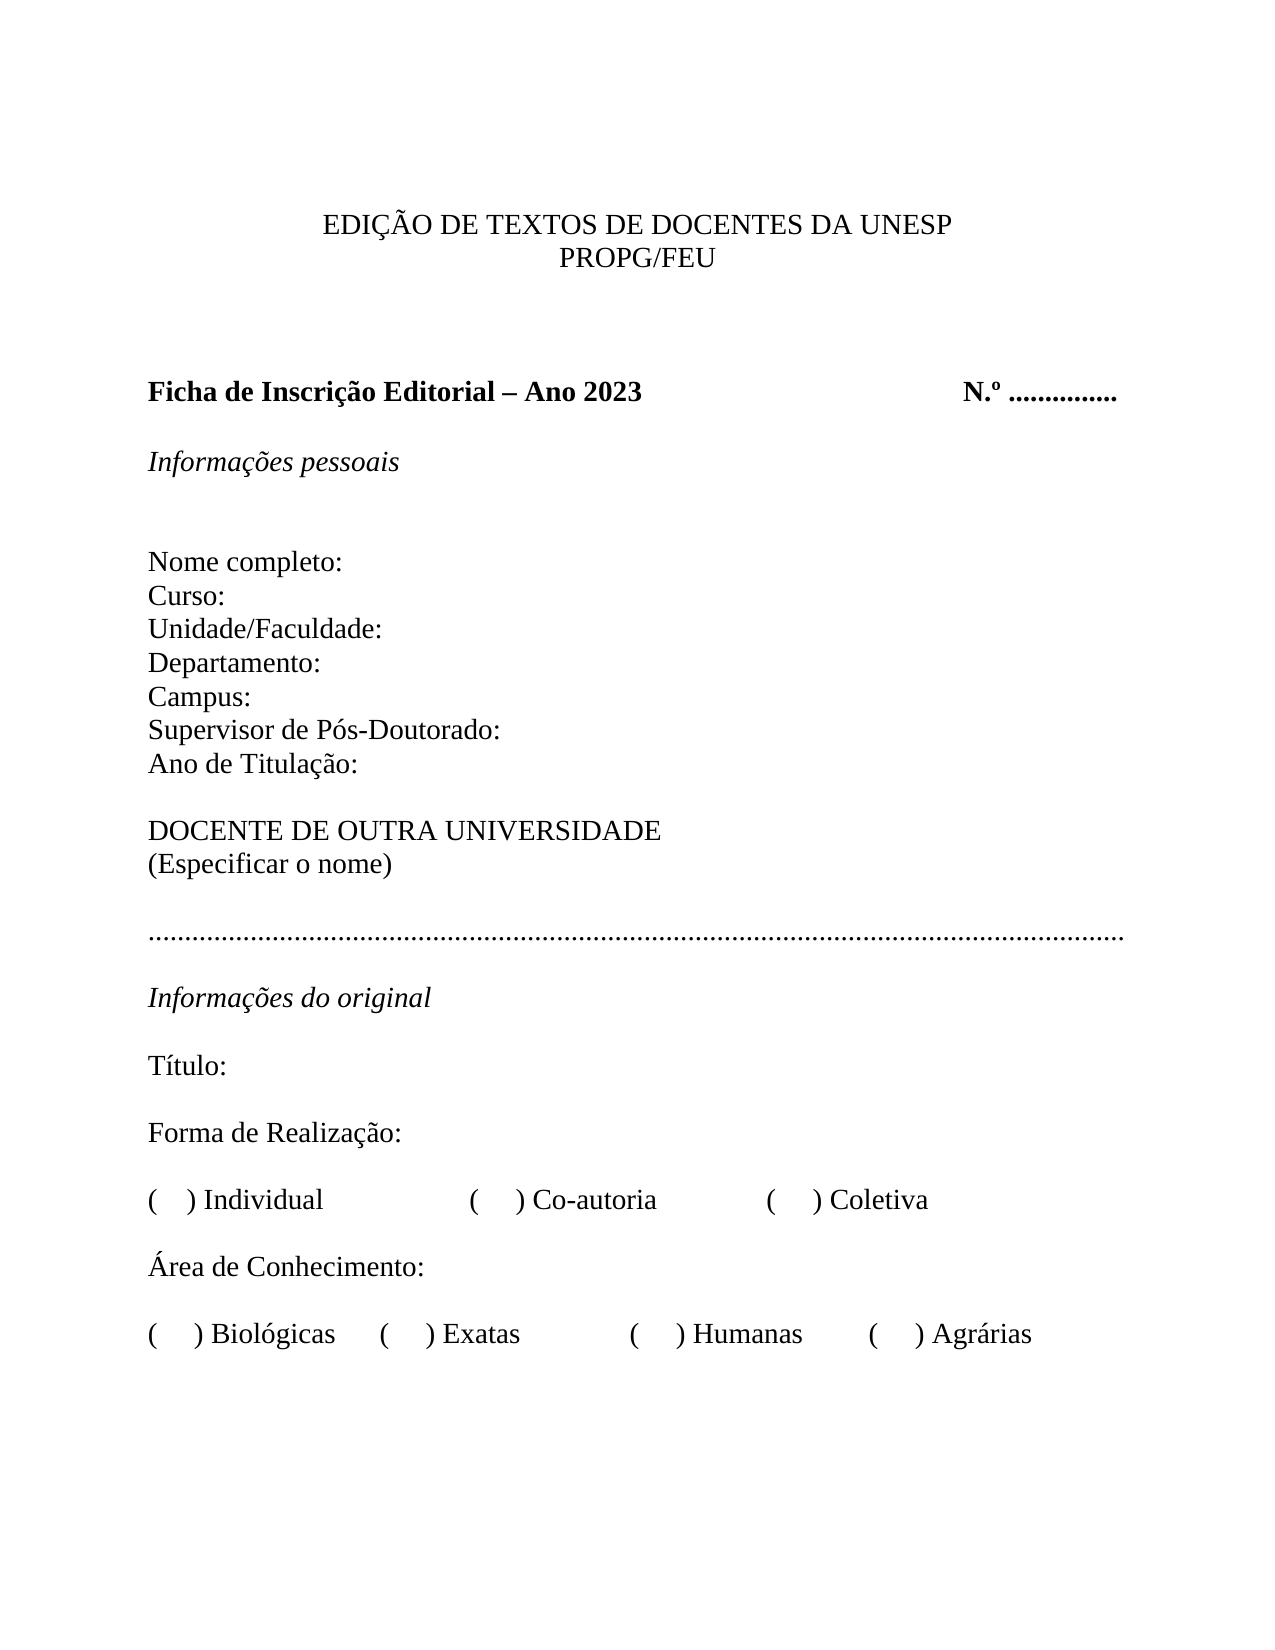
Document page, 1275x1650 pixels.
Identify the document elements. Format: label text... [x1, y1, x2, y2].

text Área de Conhecimento: [148, 1249, 1127, 1282]
text Forma de Realização: [148, 1115, 1127, 1148]
text ...................................................................................................................................... [148, 913, 1127, 947]
text Informações do original [148, 981, 1127, 1014]
text Supervisor de Pós-Doutorado: [148, 712, 1127, 746]
text Campus: [148, 679, 1127, 712]
text Curso: [148, 578, 1127, 612]
text Unidade/Faculdade: [148, 612, 1127, 645]
text EDIÇÃO DE TEXTOS DE DOCENTES DA UNESP [148, 207, 1127, 240]
text ( ) Individual ( ) Co-autoria ( ) Coletiva [148, 1182, 1127, 1215]
text DOCENTE DE OUTRA UNIVERSIDADE [148, 813, 1127, 846]
text Ficha de Inscrição Editorial – Ano 2023 N.º ............... [148, 374, 1127, 408]
text (Especificar o nome) [148, 846, 1127, 880]
text Ano de Titulação: [148, 746, 1127, 779]
text Nome completo: [148, 544, 1127, 578]
text PROPG/FEU [148, 240, 1127, 274]
text ( ) Biológicas ( ) Exatas ( ) Humanas ( ) Agrárias [148, 1316, 1127, 1349]
text Departamento: [148, 645, 1127, 679]
text Informações pessoais [148, 444, 1127, 477]
text Título: [148, 1048, 1127, 1081]
